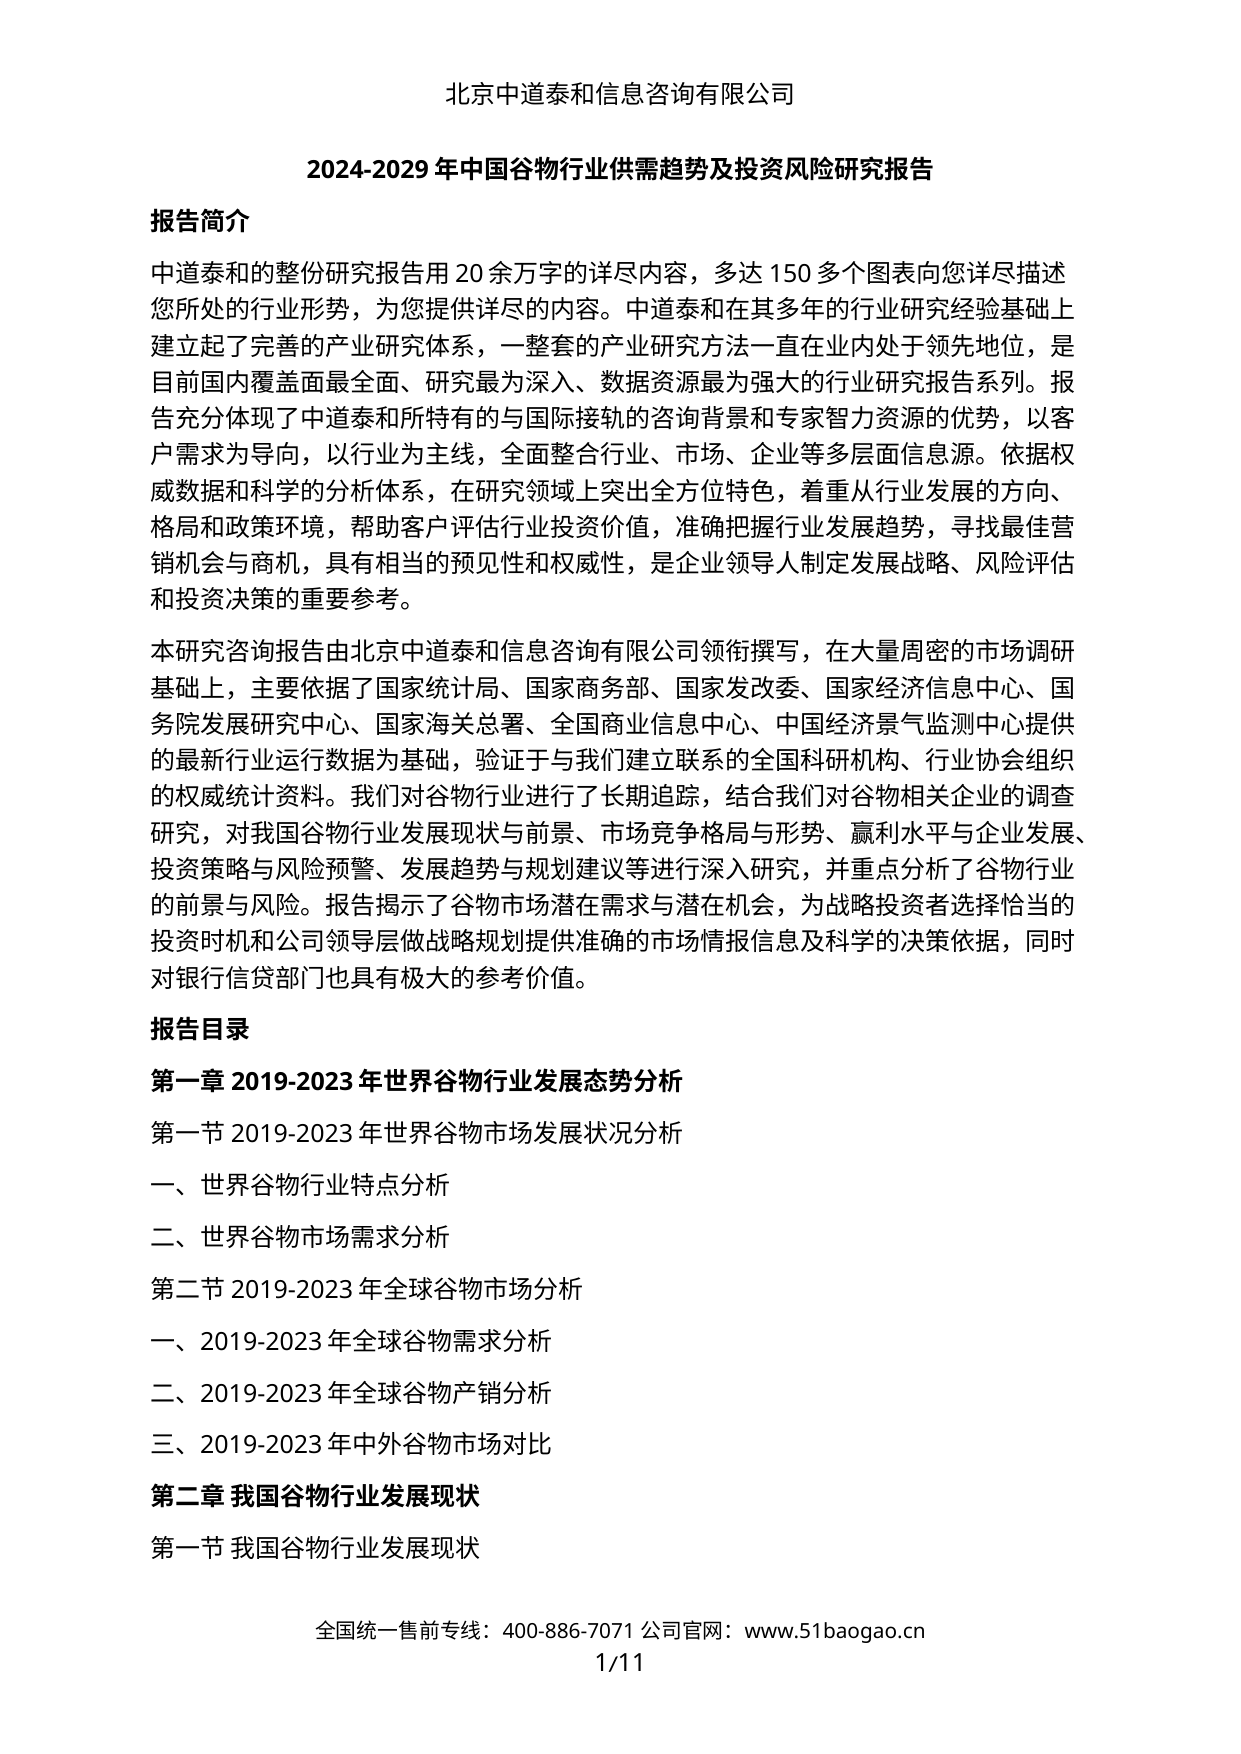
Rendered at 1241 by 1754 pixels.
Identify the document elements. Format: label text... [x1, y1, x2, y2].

text 二、2019-2023年全球谷物产销分析 [150, 1373, 1090, 1409]
text 报告目录 [150, 1010, 1090, 1046]
text 第一节 2019-2023年世界谷物市场发展状况分析 [150, 1114, 1090, 1150]
text 第二节 2019-2023年全球谷物市场分析 [150, 1269, 1090, 1306]
text 二、世界谷物市场需求分析 [150, 1217, 1090, 1254]
text 一、2019-2023年全球谷物需求分析 [150, 1321, 1090, 1357]
text 三、2019-2023年中外谷物市场对比 [150, 1425, 1090, 1461]
text 第一节 我国谷物行业发展现状 [150, 1529, 1090, 1565]
text 第一章 2019-2023年世界谷物行业发展态势分析 [150, 1062, 1090, 1098]
text 一、世界谷物行业特点分析 [150, 1166, 1090, 1202]
text 中道泰和的整份研究报告用20余万字的详尽内容，多达150多个图表向您详尽描述您所处的行业形势，为您提供详尽的内容。中道泰和在其多年的行业研究经验基础上建立起了完善的产业研究体系，一整套的产业研究方法一直在业内处于领先地位，是目前国内覆盖面最全面、研究最为深入、数据资源最为强大的行业研究报告系列。报告充分体现了中道泰和所特有的与国际接轨的咨询背景和专家智力资源的优势，以客户需求为导向，以行业为主线，全面整合行业、市场、企业等多层面信息源。依据权威数据和科学的分析体系，在研究领域上突出全方位特色，着重从行业发展的方向、格局和政策环境，帮助客户评估行业投资价值，准确把握行业发展趋势，寻找最佳营销机会与商机，具有相当的预见性和权威性，是企业领导人制定发展战略、风险评估和投资决策的重要参考。 [150, 254, 1090, 616]
text 第二章 我国谷物行业发展现状 [150, 1477, 1090, 1513]
text 本研究咨询报告由北京中道泰和信息咨询有限公司领衔撰写，在大量周密的市场调研基础上，主要依据了国家统计局、国家商务部、国家发改委、国家经济信息中心、国务院发展研究中心、国家海关总署、全国商业信息中心、中国经济景气监测中心提供的最新行业运行数据为基础，验证于与我们建立联系的全国科研机构、行业协会组织的权威统计资料。我们对谷物行业进行了长期追踪，结合我们对谷物相关企业的调查研究，对我国谷物行业发展现状与前景、市场竞争格局与形势、赢利水平与企业发展、投资策略与风险预警、发展趋势与规划建议等进行深入研究，并重点分析了谷物行业的前景与风险。报告揭示了谷物市场潜在需求与潜在机会，为战略投资者选择恰当的投资时机和公司领导层做战略规划提供准确的市场情报信息及科学的决策依据，同时对银行信贷部门也具有极大的参考价值。 [150, 632, 1090, 994]
text 2024-2029年中国谷物行业供需趋势及投资风险研究报告 [150, 150, 1090, 186]
text 报告简介 [150, 202, 1090, 238]
